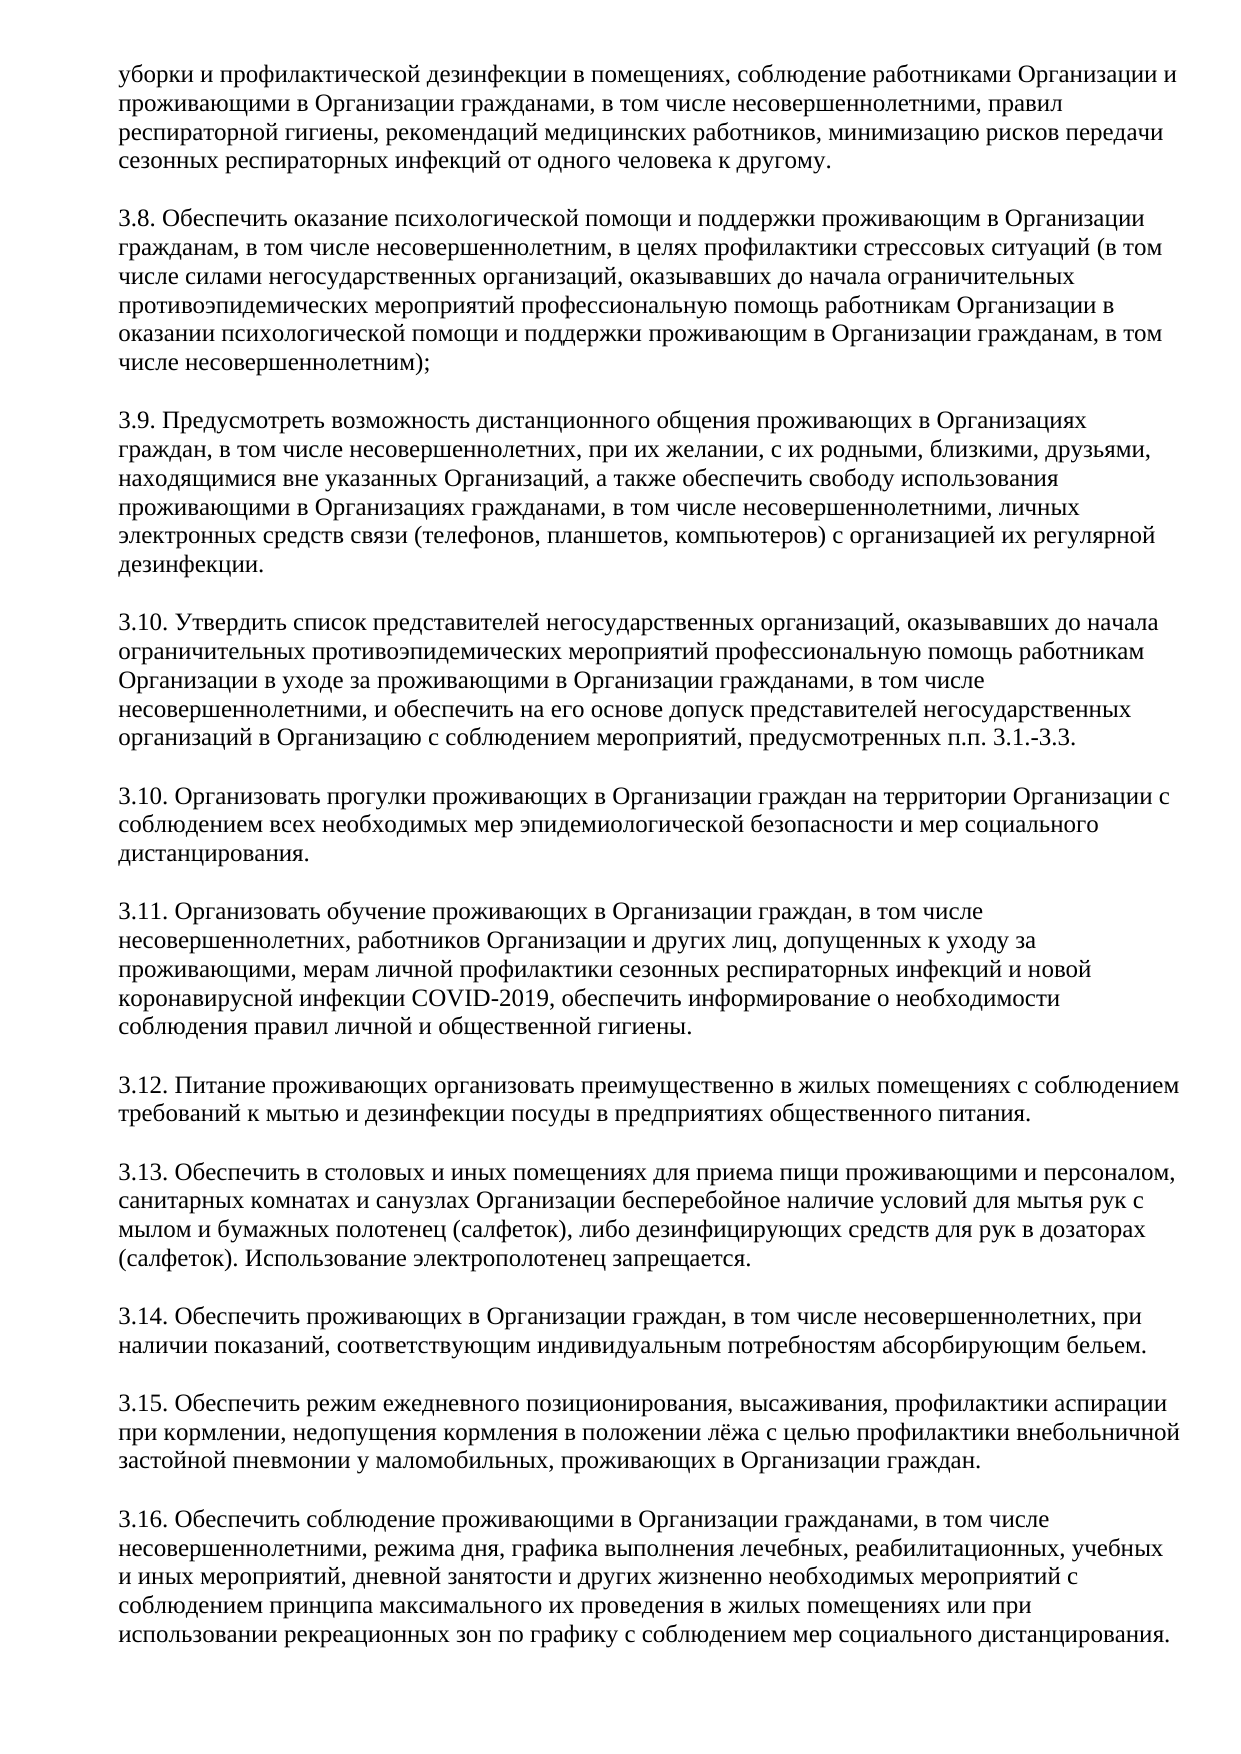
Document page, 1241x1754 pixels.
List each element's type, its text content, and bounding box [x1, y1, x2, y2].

text 3.8. Обеспечить оказание психологической помощи и поддержки проживающим в Организации гражданам, в том числе несовершеннолетним, в целях профилактики стрессовых ситуаций (в том числе силами негосударственных организаций, оказывавших до начала ограничительных противоэпидемических мероприятий профессиональную помощь работникам Организации в оказании психологической помощи и поддержки проживающим в Организации гражданам, в том числе несовершеннолетним); [118, 203, 1181, 376]
text 3.15. Обеспечить режим ежедневного позиционирования, высаживания, профилактики аспирации при кормлении, недопущения кормления в положении лёжа с целью профилактики внебольничной застойной пневмонии у маломобильных, проживающих в Организации граждан. [118, 1388, 1181, 1474]
text 3.16. Обеспечить соблюдение проживающими в Организации гражданами, в том числе несовершеннолетними, режима дня, графика выполнения лечебных, реабилитационных, учебных и иных мероприятий, дневной занятости и других жизненно необходимых мероприятий с соблюдением принципа максимального их проведения в жилых помещениях или при использовании рекреационных зон по графику с соблюдением мер социального дистанцирования. [118, 1504, 1181, 1648]
text 3.10. Утвердить список представителей негосударственных организаций, оказывавших до начала ограничительных противоэпидемических мероприятий профессиональную помощь работникам Организации в уходе за проживающими в Организации гражданами, в том числе несовершеннолетними, и обеспечить на его основе допуск представителей негосударственных организаций в Организацию с соблюдением мероприятий, предусмотренных п.п. 3.1.-3.3. [118, 607, 1181, 751]
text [118, 59, 1181, 174]
text 3.11. Организовать обучение проживающих в Организации граждан, в том числе несовершеннолетних, работников Организации и других лиц, допущенных к уходу за проживающими, мерам личной профилактики сезонных респираторных инфекций и новой коронавирусной инфекции COVID-2019, обеспечить информирование о необходимости соблюдения правил личной и общественной гигиены. [118, 896, 1181, 1040]
text 3.12. Питание проживающих организовать преимущественно в жилых помещениях с соблюдением требований к мытью и дезинфекции посуды в предприятиях общественного питания. [118, 1070, 1181, 1127]
text 3.14. Обеспечить проживающих в Организации граждан, в том числе несовершеннолетних, при наличии показаний, соответствующим индивидуальным потребностям абсорбирующим бельем. [118, 1301, 1181, 1359]
text 3.9. Предусмотреть возможность дистанционного общения проживающих в Организациях граждан, в том числе несовершеннолетних, при их желании, с их родными, близкими, друзьями, находящимися вне указанных Организаций, а также обеспечить свободу использования проживающими в Организациях гражданами, в том числе несовершеннолетними, личных электронных средств связи (телефонов, планшетов, компьютеров) с организацией их регулярной дезинфекции. [118, 406, 1181, 578]
text 3.10. Организовать прогулки проживающих в Организации граждан на территории Организации с соблюдением всех необходимых мер эпидемиологической безопасности и мер социального дистанцирования. [118, 781, 1181, 867]
text 3.13. Обеспечить в столовых и иных помещениях для приема пищи проживающими и персоналом, санитарных комнатах и санузлах Организации бесперебойное наличие условий для мытья рук с мылом и бумажных полотенец (салфеток), либо дезинфицирующих средств для рук в дозаторах (салфеток). Использование электрополотенец запрещается. [118, 1157, 1181, 1272]
